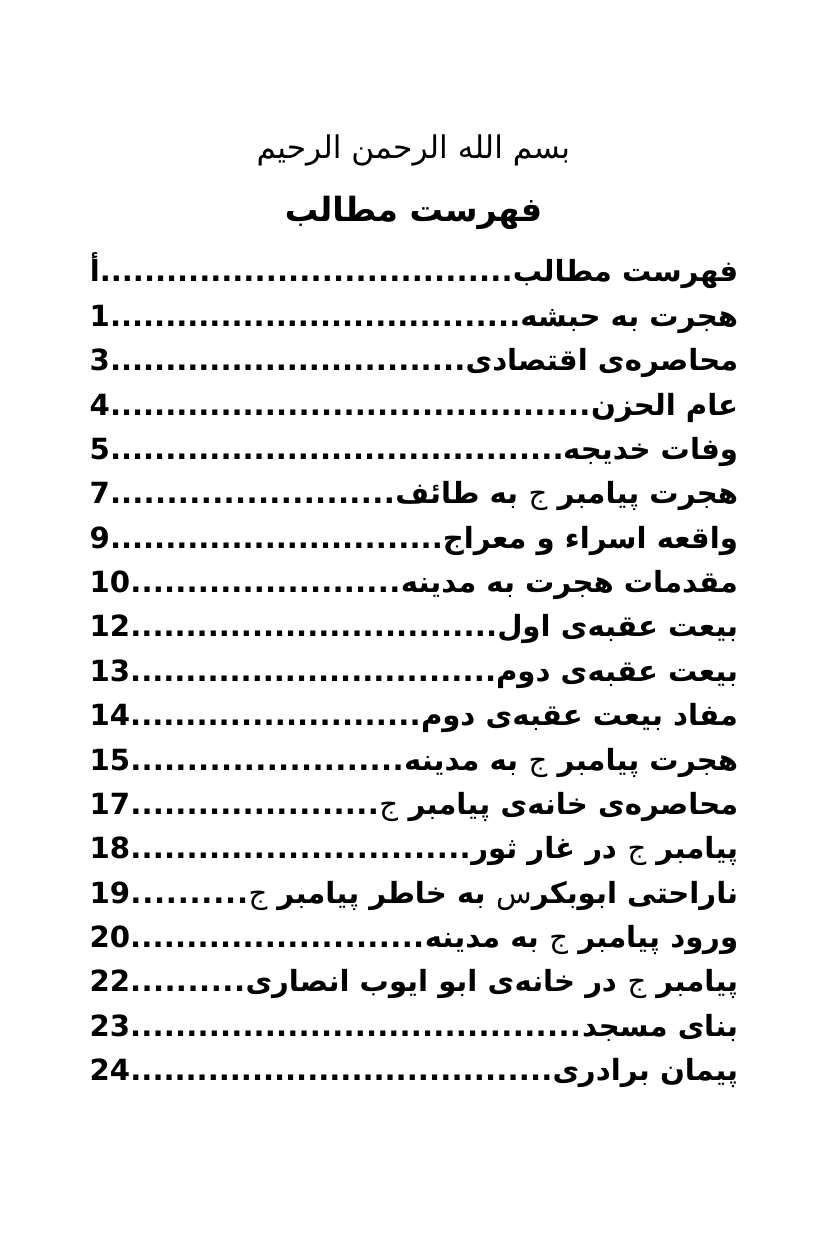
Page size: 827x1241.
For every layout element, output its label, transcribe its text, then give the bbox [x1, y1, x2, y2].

text فهرست مطالب ‌أ [89, 255, 738, 289]
text بسم الله الرحمن الرحیم [89, 129, 738, 166]
text محاصره‌ی خانه‌ی پیامبر ج 17 [89, 787, 738, 821]
text بیعت عقبه‌ی دوم 13 [89, 654, 738, 688]
text هجرت پیامبر ج به مدینه 15 [89, 743, 738, 777]
text بیعت‌ عقبه‌ی اول 12 [89, 610, 738, 644]
text پیمان برادری 24 [89, 1053, 738, 1087]
text پیامبر ج در غار ثور 18 [89, 832, 738, 866]
text واقعه اسراء و معراج 9 [89, 521, 738, 555]
text ورود پیامبر ج به مدینه 20 [89, 920, 738, 954]
text پیامبر ج در خانه‌ی ابو ایوب انصاری 22 [89, 965, 738, 999]
text ناراحتی ابوبکرس به خاطر پیامبر ج 19 [89, 876, 738, 910]
text بنای مسجد 23 [89, 1009, 738, 1043]
text مفاد بیعت عقبه‌ی دوم 14 [89, 698, 738, 732]
text وفات خدیجه 5 [89, 432, 738, 466]
text مقدمات هجرت به مدینه 10 [89, 565, 738, 599]
text عام الحزن 4 [89, 388, 738, 422]
text هجرت به حبشه 1 [89, 299, 738, 333]
text هجرت پیامبر ج به طائف 7 [89, 477, 738, 511]
text محاصره‌ی اقتصادی 3 [89, 343, 738, 377]
text فهرست مطالب [89, 191, 738, 230]
